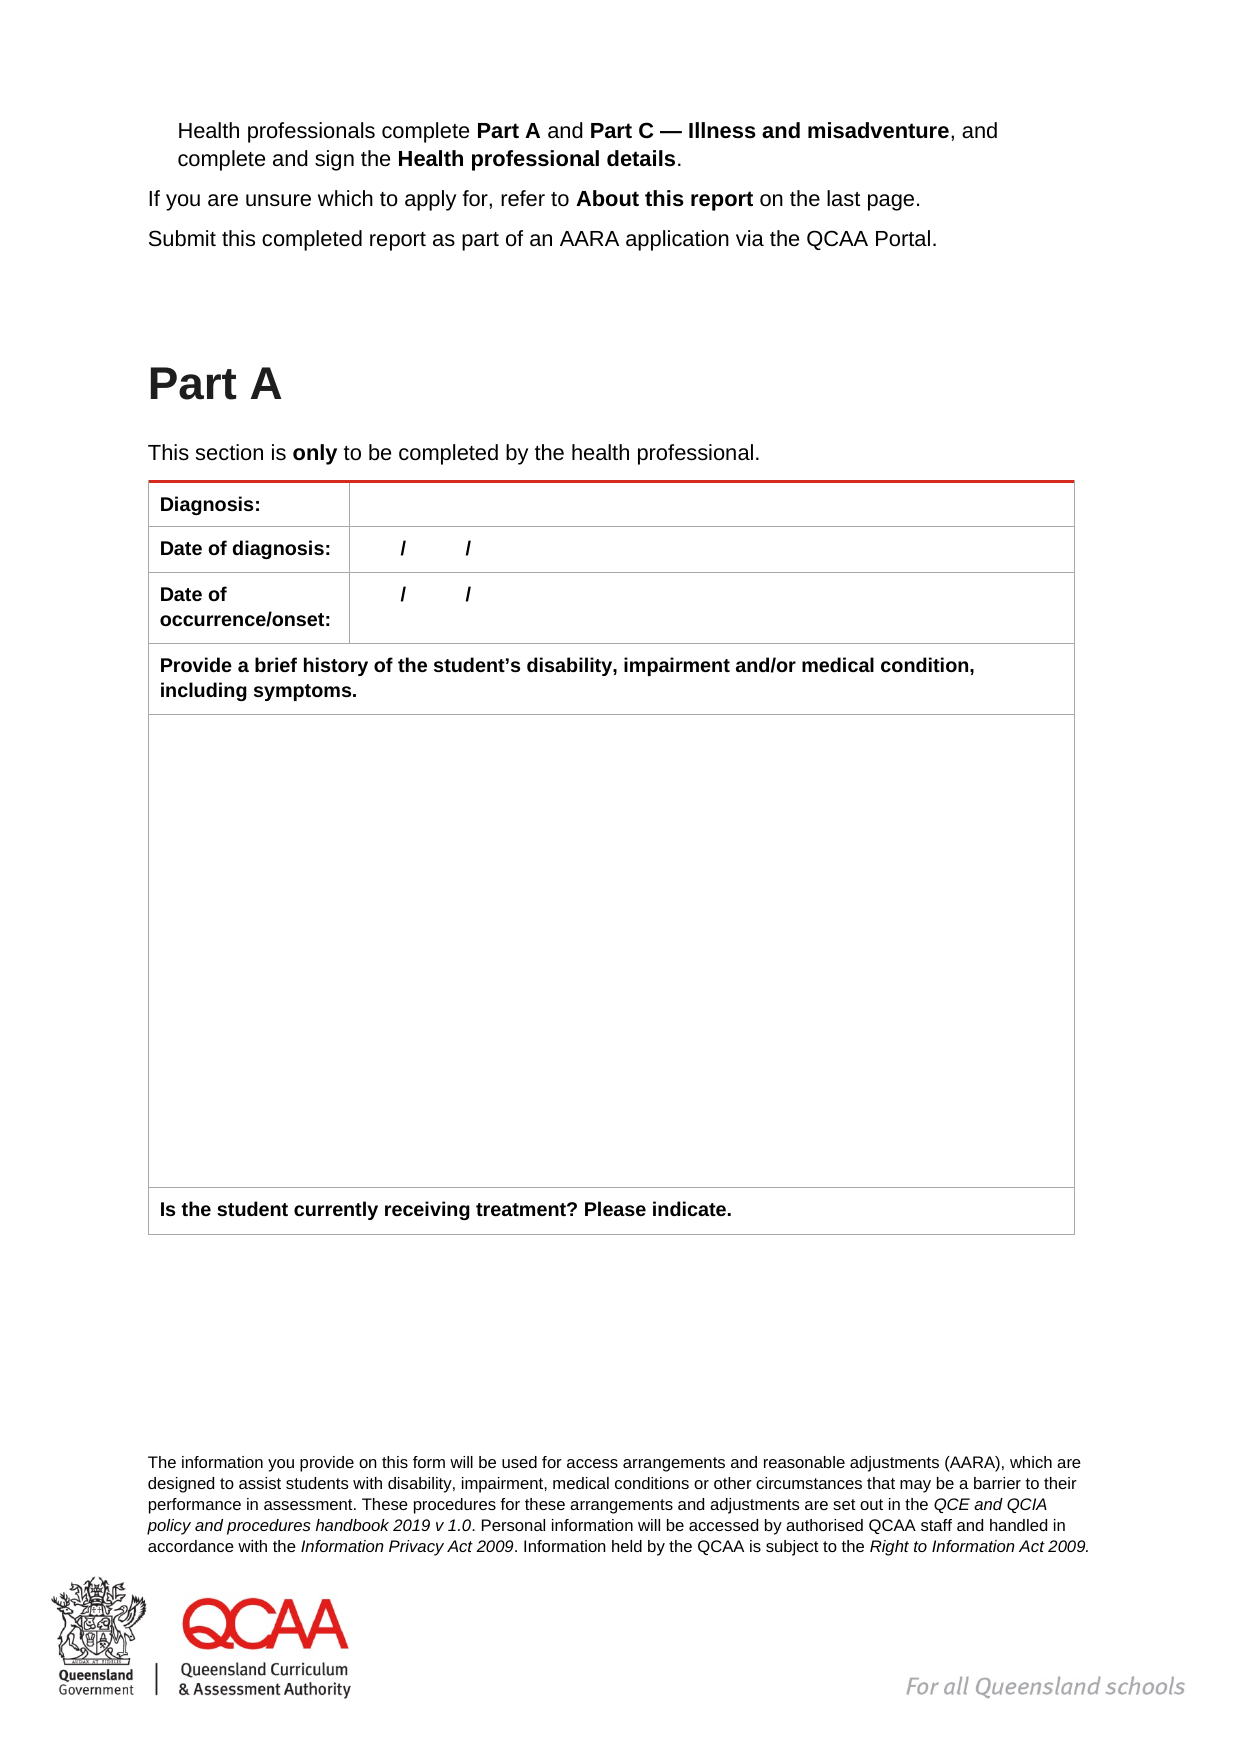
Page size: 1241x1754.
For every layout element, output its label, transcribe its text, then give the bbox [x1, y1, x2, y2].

text This section is only to be completed by the health professional. [148, 439, 1092, 465]
text Submit this completed report as part of an AARA application via the QCAA Portal. [148, 226, 1092, 251]
table_cell / / [350, 573, 1074, 643]
text Health professionals complete Part A and Part C — Illness and misadventure, and complete and sign the Health professional details. [177, 118, 1092, 171]
table_cell Is the student currently receiving treatment? Please indicate. [149, 1188, 1074, 1234]
table_header [350, 483, 1074, 526]
table_header Diagnosis: [149, 483, 349, 526]
table_cell Date of occurrence/onset: [149, 573, 349, 643]
picture [0, 1569, 1241, 1754]
table_cell Provide a brief history of the student’s disability, impairment and/or medical condition, including symptoms. [149, 644, 1074, 714]
table_cell / / [350, 527, 1074, 572]
text If you are unsure which to apply for, refer to About this report on the last page. [148, 186, 1092, 211]
subtitle Part A [148, 357, 1092, 409]
table_cell [149, 715, 1074, 1187]
table_cell Date of diagnosis: [149, 527, 349, 572]
